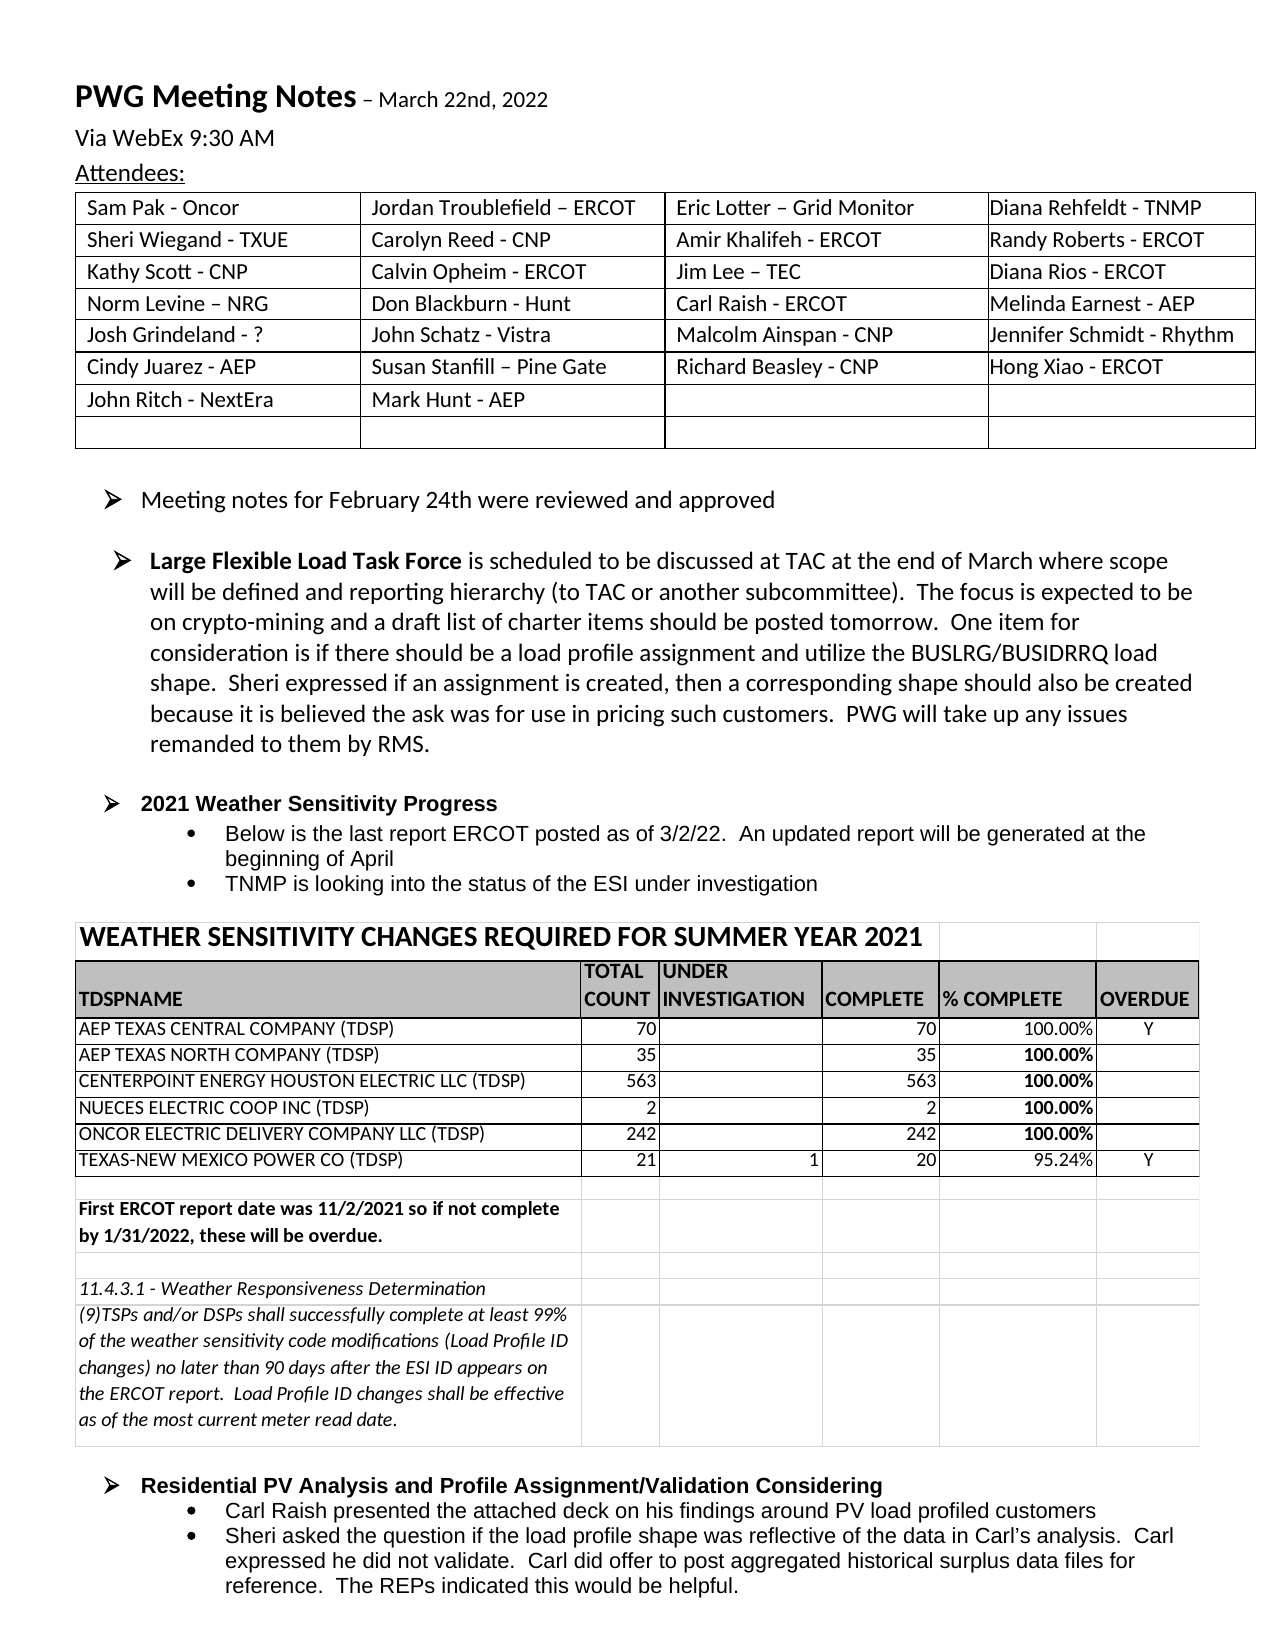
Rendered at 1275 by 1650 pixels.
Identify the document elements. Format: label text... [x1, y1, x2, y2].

table_cell [666, 417, 988, 448]
list Below is the last report ERCOT posted as of 3/2/22. An updated report will be generated at the beginning of April [187, 821, 1200, 871]
table_header Sam Pak - Oncor [76, 193, 360, 224]
text Attendees: [75, 157, 1200, 187]
table_cell Randy Roberts - ERCOT [989, 225, 1255, 256]
table_cell Cindy Juarez - AEP [76, 353, 360, 384]
list Carl Raish presented the attached deck on his findings around PV load profiled customers [187, 1498, 1200, 1523]
table_cell Josh Grindeland - ? [76, 320, 360, 351]
table_cell [76, 417, 360, 448]
table_cell [989, 417, 1255, 448]
table_cell Melinda Earnest - AEP [989, 289, 1255, 319]
table_cell Jim Lee – TEC [666, 257, 988, 288]
list TNMP is looking into the status of the ESI under investigation [187, 871, 1200, 896]
table_header Eric Lotter – Grid Monitor [666, 193, 988, 224]
table_cell Norm Levine – NRG [76, 289, 360, 319]
list Residential PV Analysis and Profile Assignment/Validation Considering [103, 1472, 1200, 1498]
table_cell Jennifer Schmidt - Rhythm [989, 320, 1255, 351]
table_cell Malcolm Ainspan - CNP [666, 320, 988, 351]
table_header Diana Rehfeldt - TNMP [989, 193, 1255, 224]
table_cell Kathy Scott - CNP [76, 257, 360, 288]
table_cell Hong Xiao - ERCOT [989, 353, 1255, 384]
table_cell John Schatz - Vistra [361, 320, 664, 351]
table_cell [989, 385, 1255, 416]
table_cell Richard Beasley - CNP [666, 353, 988, 384]
table_cell Diana Rios - ERCOT [989, 257, 1255, 288]
text Via WebEx 9:30 AM [75, 122, 1200, 152]
list 2021 Weather Sensitivity Progress [103, 791, 1200, 816]
table_cell Amir Khalifeh - ERCOT [666, 225, 988, 256]
table_cell Carl Raish - ERCOT [666, 289, 988, 319]
text PWG Meeting Notes – March 22nd, 2022 [75, 75, 1200, 116]
table_cell Sheri Wiegand - TXUE [76, 225, 360, 256]
table_cell Susan Stanfill – Pine Gate [361, 353, 664, 384]
table_cell John Ritch - NextEra [76, 385, 360, 416]
table_cell Mark Hunt - AEP [361, 385, 664, 416]
table_cell [666, 385, 988, 416]
list Meeting notes for February 24th were reviewed and approved [103, 484, 1200, 514]
table_cell Carolyn Reed - CNP [361, 225, 664, 256]
table_header Jordan Troublefield – ERCOT [361, 193, 664, 224]
list Sheri asked the question if the load profile shape was reflective of the data in Carl’s analysis. Carl expressed he did not validate. Carl did offer to post aggregated historical surplus data files for reference. The REPs indicated this would be helpful. [187, 1523, 1200, 1598]
list Large Flexible Load Task Force is scheduled to be discussed at TAC at the end of March where scope will be defined and reporting hierarchy (to TAC or another subcommittee). The focus is expected to be on crypto-mining and a draft list of charter items should be posted tomorrow. One item for consideration is if there should be a load profile assignment and utilize the BUSLRG/BUSIDRRQ load shape. Sheri expressed if an assignment is created, then a corresponding shape should also be created because it is believed the ask was for use in pricing such customers. PWG will take up any issues remanded to them by RMS. [112, 545, 1200, 759]
table_cell [361, 417, 664, 448]
table_cell Calvin Opheim - ERCOT [361, 257, 664, 288]
table_cell Don Blackburn - Hunt [361, 289, 664, 319]
